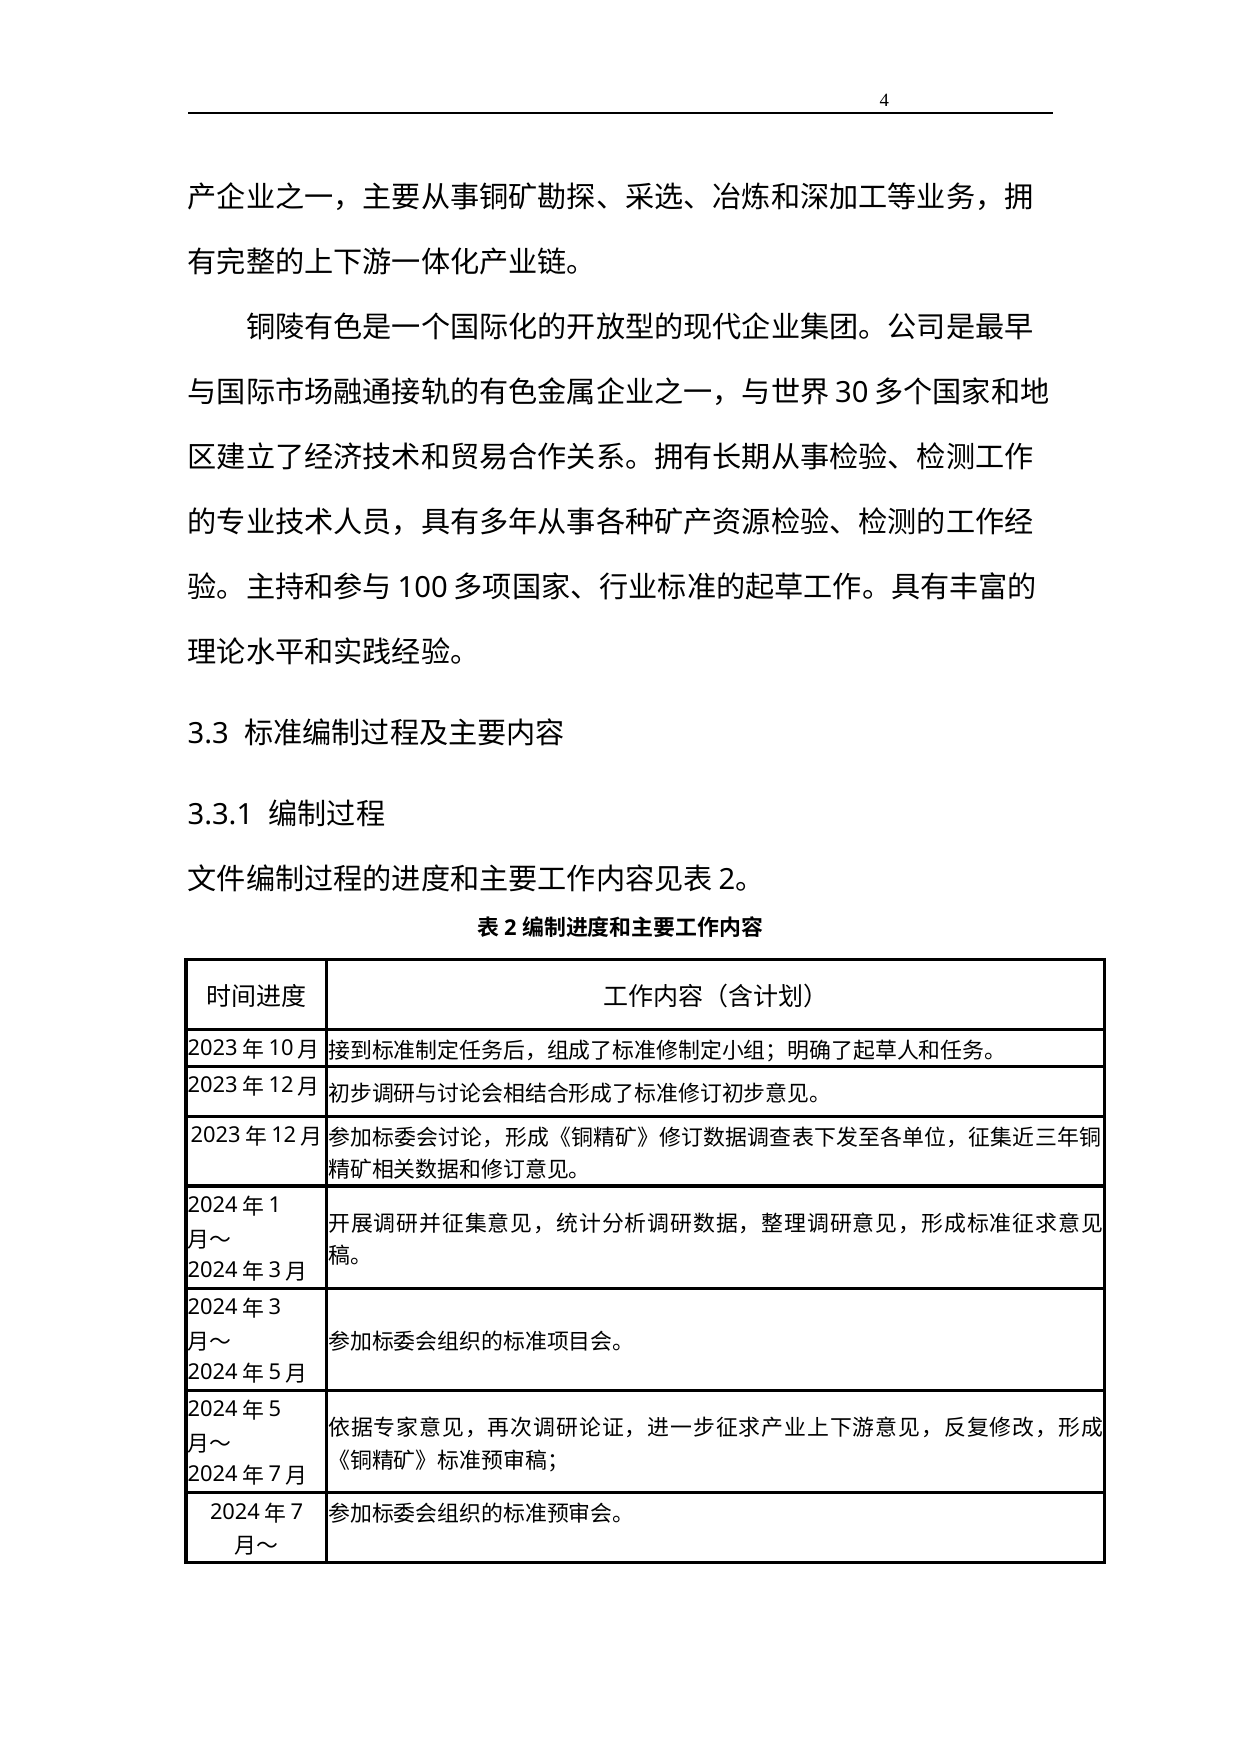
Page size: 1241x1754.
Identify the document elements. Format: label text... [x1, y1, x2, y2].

table_header 时间进度 [188, 961, 325, 1027]
table_cell 2023年12月 [188, 1068, 325, 1115]
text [187, 162, 1053, 292]
subtitle 3.3.1 编制过程 [187, 779, 1053, 844]
table_cell 2023年12月 [188, 1118, 325, 1184]
table_header 工作内容（含计划） [328, 961, 1103, 1027]
table_cell 2024年7月～ 2024年8月 [188, 1494, 325, 1561]
table_cell 依据专家意见，再次调研论证，进一步征求产业上下游意见，反复修改，形成《铜精矿》标准预审稿； [328, 1392, 1103, 1491]
table_cell 初步调研与讨论会相结合形成了标准修订初步意见。 [328, 1068, 1103, 1115]
text 铜陵有色是一个国际化的开放型的现代企业集团。公司是最早与国际市场融通接轨的有色金属企业之一，与世界30多个国家和地区建立了经济技术和贸易合作关系。拥有长期从事检验、检测工作的专业技术人员，具有多年从事各种矿产资源检验、检测的工作经验。主持和参与100多项国家、行业标准的起草工作。具有丰富的理论水平和实践经验。 [187, 292, 1053, 682]
text 文件编制过程的进度和主要工作内容见表2。 [187, 844, 1053, 909]
table_cell 2024年5月～ 2024年7月 [188, 1392, 325, 1491]
table_cell 参加标委会组织的标准项目会。 [328, 1290, 1103, 1389]
text 3.3 标准编制过程及主要内容 [187, 698, 1053, 763]
table_cell 2024年1月～ 2024年3月 [188, 1188, 325, 1287]
table_cell 2024年3月～ 2024年5月 [188, 1290, 325, 1389]
table_cell 2023年10月 [188, 1031, 325, 1065]
text 表2 编制进度和主要工作内容 [187, 909, 1053, 942]
table_cell 开展调研并征集意见，统计分析调研数据，整理调研意见，形成标准征求意见稿。 [328, 1188, 1103, 1287]
table_cell 参加标委会组织的标准预审会。 [328, 1494, 1103, 1561]
table_cell 参加标委会讨论，形成《铜精矿》修订数据调查表下发至各单位，征集近三年铜精矿相关数据和修订意见。 [328, 1118, 1103, 1184]
table_cell 接到标准制定任务后，组成了标准修制定小组；明确了起草人和任务。 [328, 1031, 1103, 1065]
